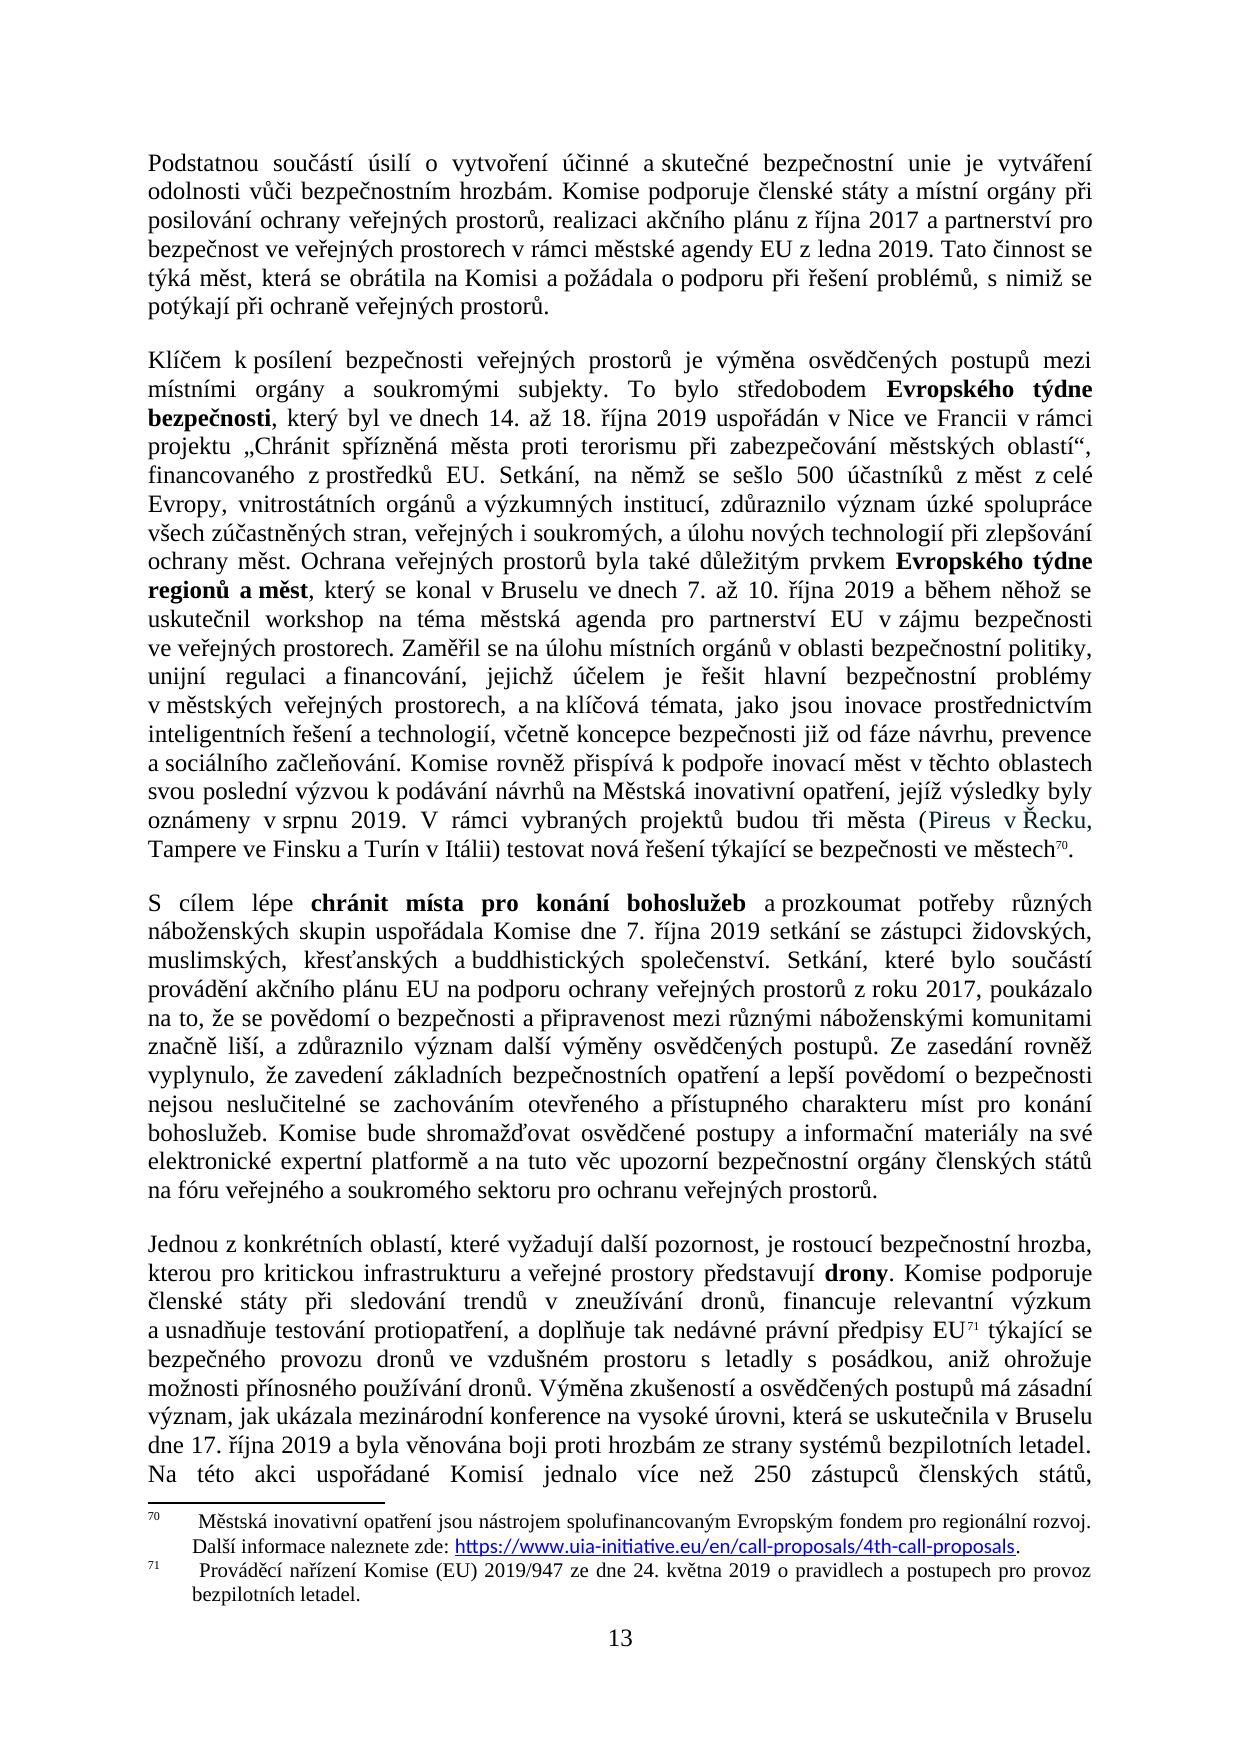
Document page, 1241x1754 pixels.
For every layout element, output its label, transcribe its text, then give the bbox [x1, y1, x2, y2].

text Podstatnou součástí úsilí o vytvoření účinné a skutečné bezpečnostní unie je vytváření odolnosti vůči bezpečnostním hrozbám. Komise podporuje členské státy a místní orgány při posilování ochrany veřejných prostorů, realizaci akčního plánu z října 2017 a partnerství pro bezpečnost ve veřejných prostorech v rámci městské agendy EU z ledna 2019. Tato činnost se týká měst, která se obrátila na Komisi a požádala o podporu při řešení problémů, s nimiž se potýkají při ochraně veřejných prostorů. [148, 148, 1093, 320]
text Klíčem k posílení bezpečnosti veřejných prostorů je výměna osvědčených postupů mezi místními orgány a soukromými subjekty. To bylo středobodem Evropského týdne bezpečnosti, který byl ve dnech 14. až 18. října 2019 uspořádán v Nice ve Francii v rámci projektu „Chránit spřízněná města proti terorismu při zabezpečování městských oblastí“, financovaného z prostředků EU. Setkání, na němž se sešlo 500 účastníků z měst z celé Evropy, vnitrostátních orgánů a výzkumných institucí, zdůraznilo význam úzké spolupráce všech zúčastněných stran, veřejných i soukromých, a úlohu nových technologií při zlepšování ochrany měst. Ochrana veřejných prostorů byla také důležitým prvkem Evropského týdne regionů a měst, který se konal v Bruselu ve dnech 7. až 10. října 2019 a během něhož se uskutečnil workshop na téma městská agenda pro partnerství EU v zájmu bezpečnosti ve veřejných prostorech. Zaměřil se na úlohu místních orgánů v oblasti bezpečnostní politiky, unijní regulaci a financování, jejichž účelem je řešit hlavní bezpečnostní problémy v městských veřejných prostorech, a na klíčová témata, jako jsou inovace prostřednictvím inteligentních řešení a technologií, včetně koncepce bezpečnosti již od fáze návrhu, prevence a sociálního začleňování. Komise rovněž přispívá k podpoře inovací měst v těchto oblastech svou poslední výzvou k podávání návrhů na Městská inovativní opatření, jejíž výsledky byly oznámeny v srpnu 2019. V rámci vybraných projektů budou tři města (Pireus v Řecku, Tampere ve Finsku a Turín v Itálii) testovat nová řešení týkající se bezpečnosti ve městech. [148, 345, 1093, 863]
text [148, 1229, 1093, 1488]
text S cílem lépe chránit místa pro konání bohoslužeb a prozkoumat potřeby různých náboženských skupin uspořádala Komise dne 7. října 2019 setkání se zástupci židovských, muslimských, křesťanských a buddhistických společenství. Setkání, které bylo součástí provádění akčního plánu EU na podporu ochrany veřejných prostorů z roku 2017, poukázalo na to, že se povědomí o bezpečnosti a připravenost mezi různými náboženskými komunitami značně liší, a zdůraznilo význam další výměny osvědčených postupů. Ze zasedání rovněž vyplynulo, že zavedení základních bezpečnostních opatření a lepší povědomí o bezpečnosti nejsou neslučitelné se zachováním otevřeného a přístupného charakteru míst pro konání bohoslužeb. Komise bude shromažďovat osvědčené postupy a informační materiály na své elektronické expertní platformě a na tuto věc upozorní bezpečnostní orgány členských států na fóru veřejného a soukromého sektoru pro ochranu veřejných prostorů. [148, 888, 1093, 1204]
